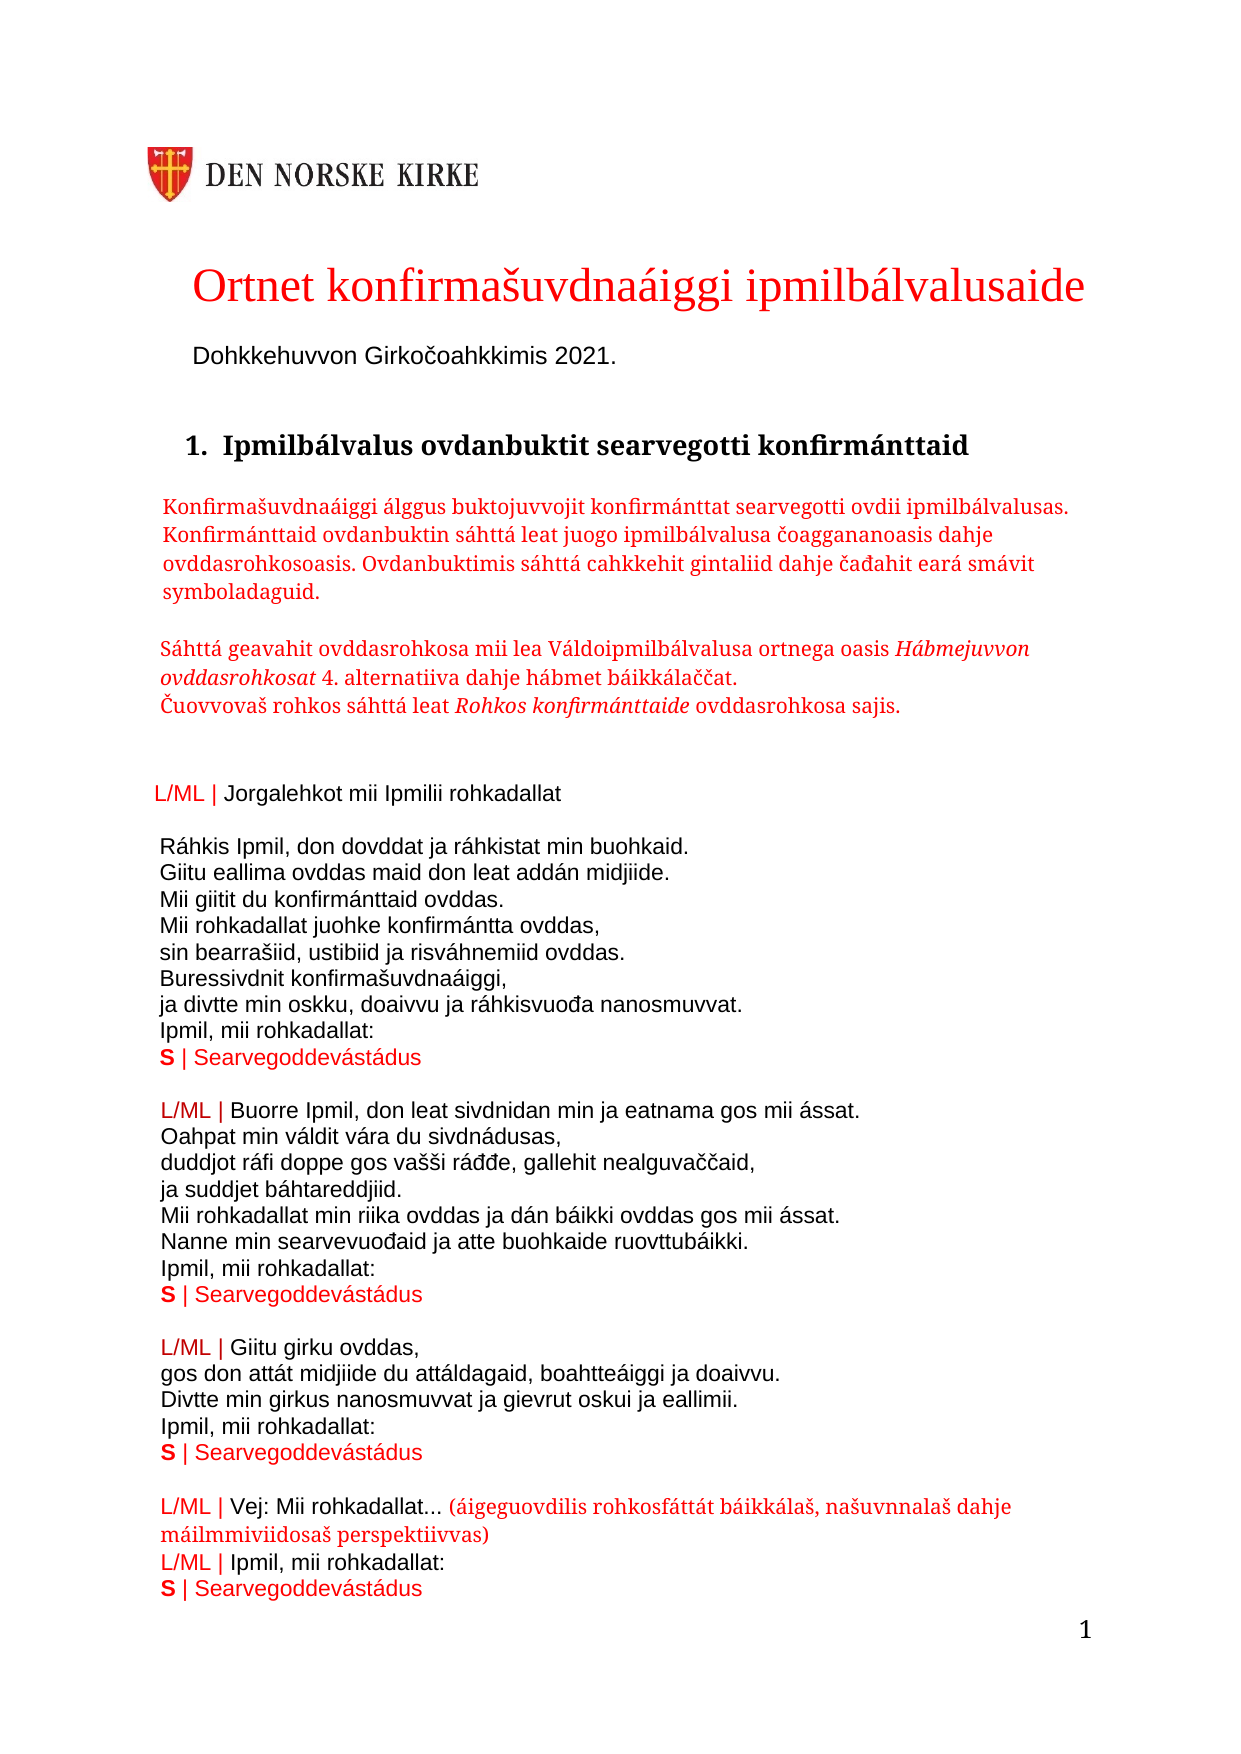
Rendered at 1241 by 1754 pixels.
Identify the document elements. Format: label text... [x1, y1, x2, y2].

text Oahpat min váldit vára du sivdnádusas, [148, 1123, 1093, 1149]
text Dohkkehuvvon Girkočoahkkimis 2021. [148, 341, 1093, 369]
text S | Searvegoddevástádus [148, 1281, 1093, 1307]
text Buressivdnit konfirmašuvdnaáiggi, [159, 965, 1093, 991]
text Ipmil, mii rohkadallat: [159, 1017, 1093, 1044]
list Ipmilbálvalus ovdanbuktit searvegotti konfirmánttaid [185, 427, 1093, 464]
text L/ML | Jorgalehkot mii Ipmilii rohkadallat [148, 780, 1093, 807]
picture [147, 147, 478, 202]
text Konfirmašuvdnaáiggi álggus buktojuvvojit konfirmánttat searvegotti ovdii ipmilbálvalusas. [148, 492, 1093, 521]
text L/ML | Ipmil, mii rohkadallat: [148, 1549, 1093, 1575]
text Ipmil, mii rohkadallat: [148, 1255, 1093, 1281]
text Mii giitit du konfirmánttaid ovddas. [159, 886, 1093, 912]
text ja divtte min oskku, doaivvu ja ráhkisvuođa nanosmuvvat. [159, 991, 1093, 1017]
text Mii rohkadallat min riika ovddas ja dán báikki ovddas gos mii ássat. [148, 1202, 1093, 1228]
text duddjot ráfi doppe gos vašši ráđđe, gallehit nealguvaččaid, [148, 1149, 1093, 1176]
text Nanne min searvevuođaid ja atte buohkaide ruovttubáikki. [148, 1228, 1093, 1255]
text ja suddjet báhtareddjiid. [148, 1176, 1093, 1202]
text Giitu eallima ovddas maid don leat addán midjiide. [159, 859, 1093, 886]
text Divtte min girkus nanosmuvvat ja gievrut oskui ja eallimii. [148, 1386, 1093, 1413]
text S | Searvegoddevástádus [148, 1439, 1093, 1466]
text Ipmil, mii rohkadallat: [148, 1413, 1093, 1439]
text Ortnet konfirmašuvdnaáiggi ipmilbálvalusaide [192, 257, 1093, 312]
text S | Searvegoddevástádus [148, 1575, 1093, 1601]
text sin bearrašiid, ustibiid ja risváhnemiid ovddas. [159, 938, 1093, 965]
text Mii rohkadallat juohke konfirmántta ovddas, [159, 912, 1093, 938]
text Čuovvovaš rohkos sáhttá leat Rohkos konfirmánttaide ovddasrohkosa sajis. [148, 691, 1076, 720]
text Ráhkis Ipmil, don dovddat ja ráhkistat min buohkaid. [159, 833, 1093, 859]
text L/ML | Vej: Mii rohkadallat... (áigeguovdilis rohkosfáttát báikkálaš, našuvnnalaš dahje máilmmiviidosaš perspektiivvas) [160, 1492, 1093, 1549]
text L/ML | Giitu girku ovddas, [148, 1334, 1093, 1360]
text gos don attát midjiide du attáldagaid, boahtteáiggi ja doaivvu. [148, 1360, 1093, 1386]
text S | Searvegoddevástádus [159, 1044, 1093, 1070]
text Konfirmánttaid ovdanbuktin sáhttá leat juogo ipmilbálvalusa čoaggananoasis dahje ovddasrohkosoasis. Ovdanbuktimis sáhttá cahkkehit gintaliid dahje čađahit eará smávit symboladaguid. [162, 521, 1093, 606]
text L/ML | Buorre Ipmil, don leat sivdnidan min ja eatnama gos mii ássat. [148, 1097, 1093, 1123]
text Sáhttá geavahit ovddasrohkosa mii lea Váldoipmilbálvalusa ortnega oasis Hábmejuvvon ovddasrohkosat 4. alternatiiva dahje hábmet báikkálaččat. [160, 634, 1076, 691]
